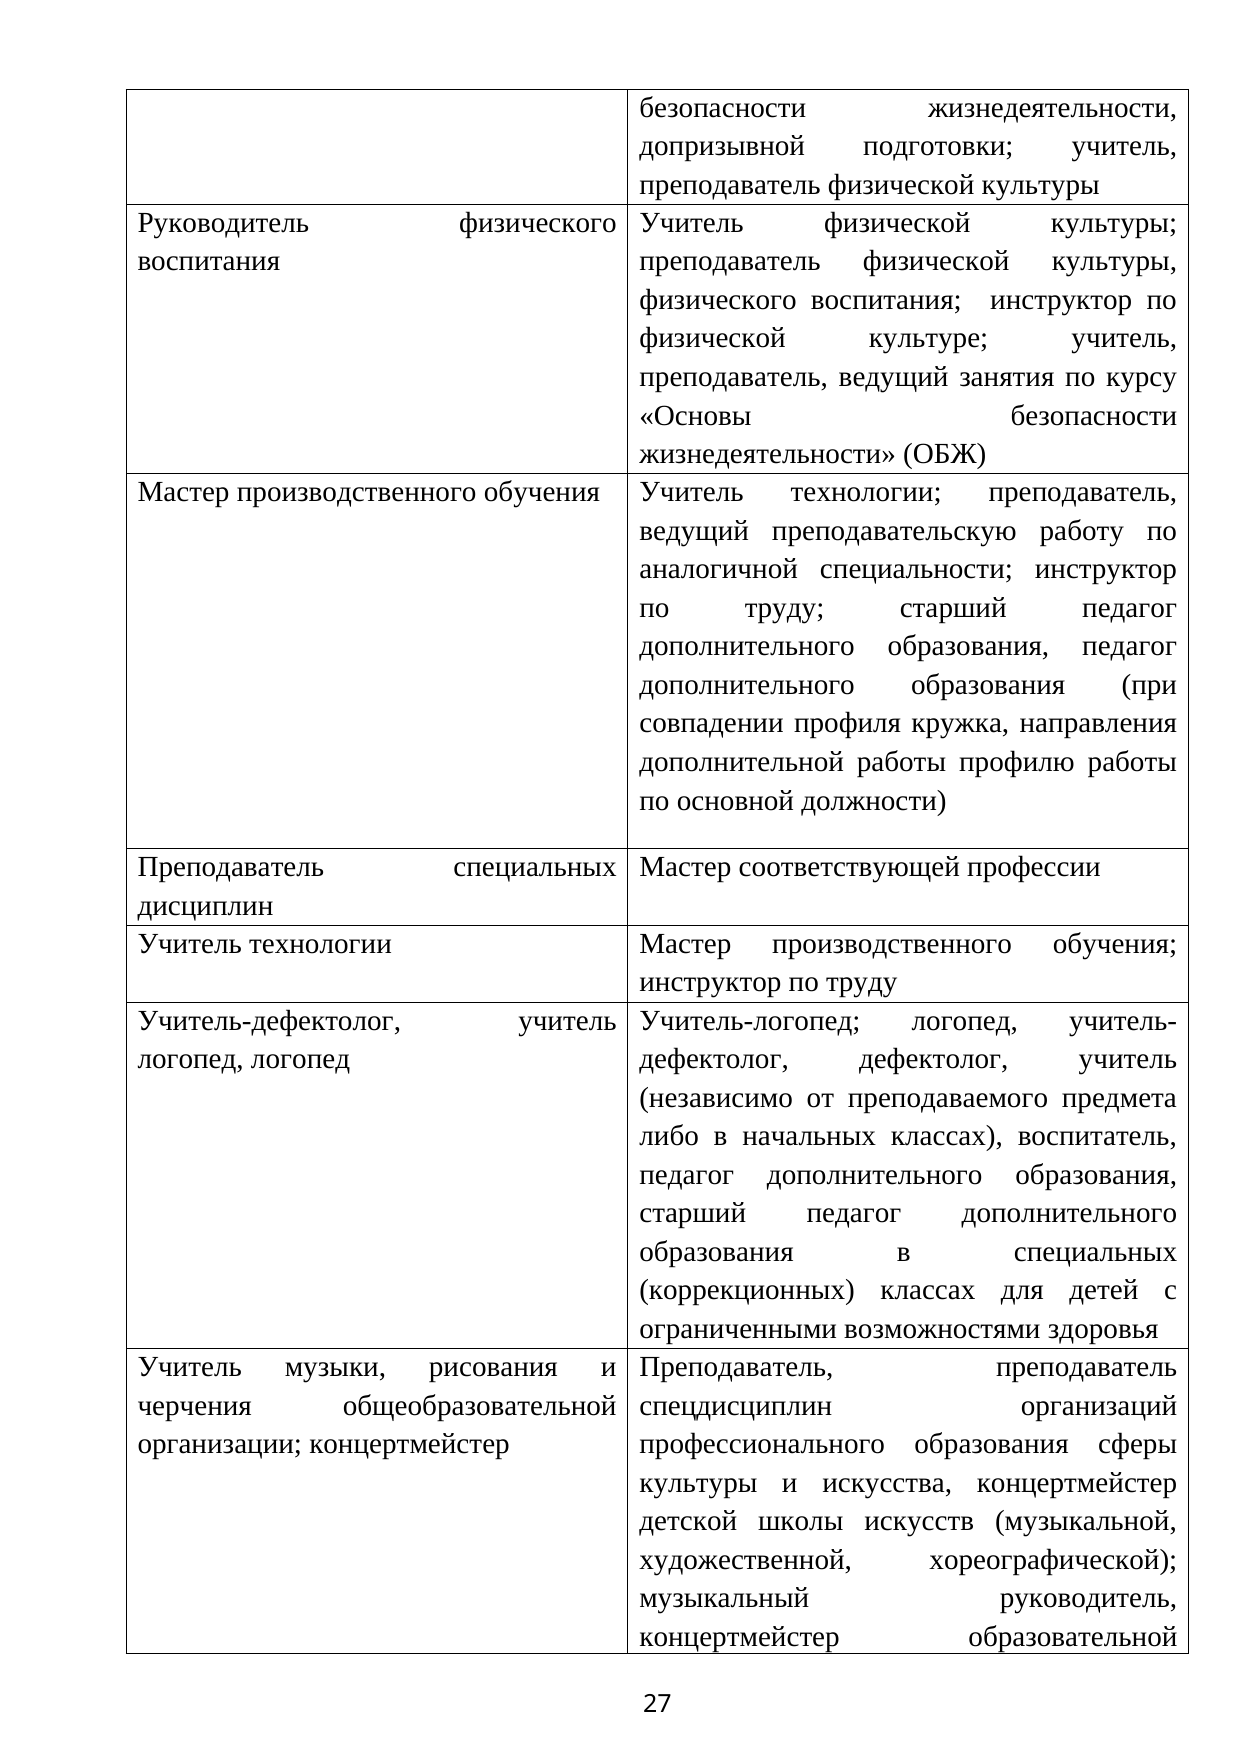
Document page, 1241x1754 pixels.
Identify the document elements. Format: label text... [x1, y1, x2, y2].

table_cell Учитель технологии [127, 926, 627, 1002]
table_cell Руководитель физического воспитания [127, 205, 627, 473]
table_cell Преподаватель специальных дисциплин [127, 849, 627, 925]
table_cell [628, 1349, 1188, 1652]
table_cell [127, 90, 627, 204]
table_cell Мастер производственного обучения [127, 474, 627, 848]
table_cell Мастер производственного обучения; инструктор по труду [628, 926, 1188, 1002]
table_cell Мастер соответствующей профессии [628, 849, 1188, 925]
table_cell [127, 1349, 627, 1652]
table_cell Учитель технологии; преподаватель, ведущий преподавательскую работу по аналогичной специальности; инструктор по труду; старший педагог дополнительного образования, педагог дополнительного образования (при совпадении профиля кружка, направления дополнительной работы профилю работы по основной должности) [628, 474, 1188, 848]
table_cell Учитель-логопед; логопед, учитель-дефектолог, дефектолог, учитель (независимо от преподаваемого предмета либо в начальных классах), воспитатель, педагог дополнительного образования, старший педагог дополнительного образования в специальных (коррекционных) классах для детей с ограниченными возможностями здоровья [628, 1003, 1188, 1348]
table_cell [628, 90, 1188, 204]
table_cell Учитель физической культуры; преподаватель физической культуры, физического воспитания; инструктор по физической культуре; учитель, преподаватель, ведущий занятия по курсу «Основы безопасности жизнедеятельности» (ОБЖ) [628, 205, 1188, 473]
table_cell Учитель-дефектолог, учитель логопед, логопед [127, 1003, 627, 1348]
